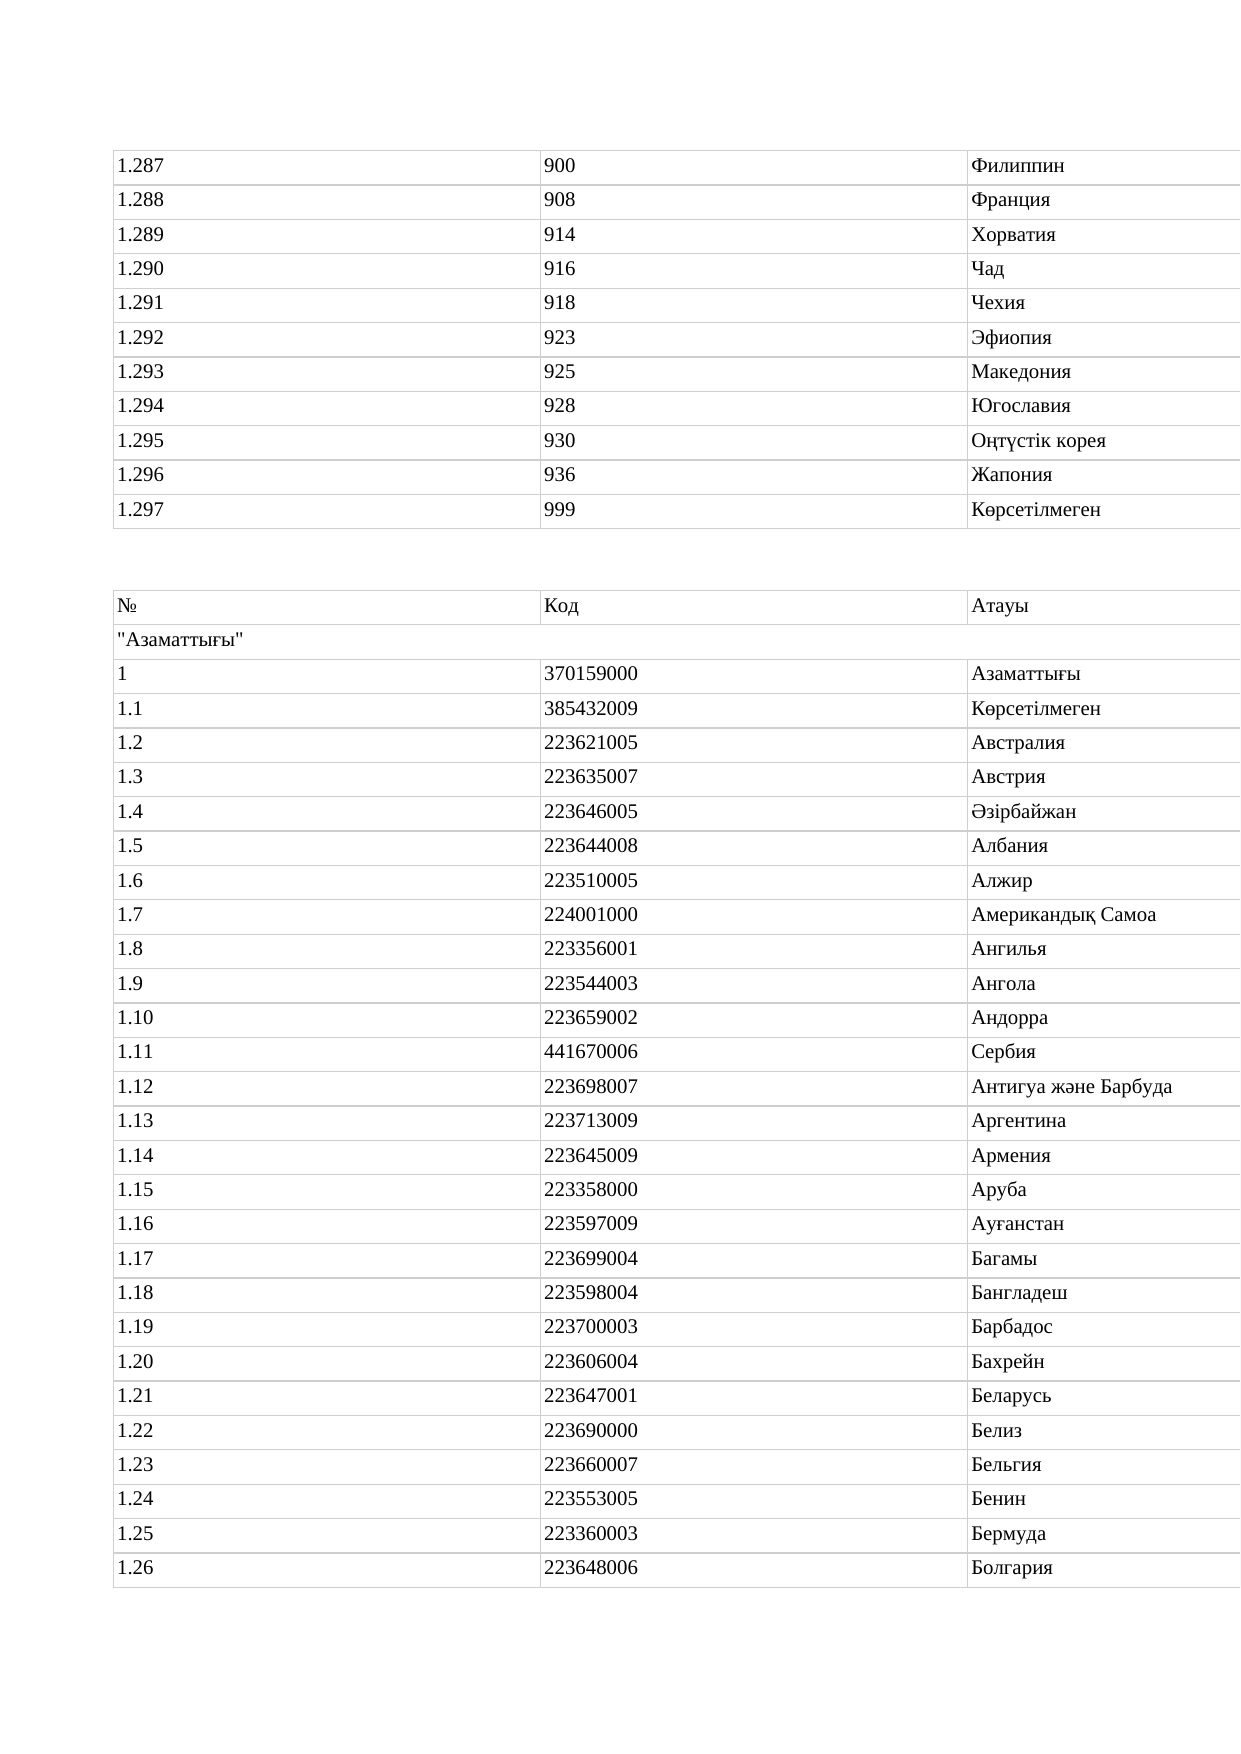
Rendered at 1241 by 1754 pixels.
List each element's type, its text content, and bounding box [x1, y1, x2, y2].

table_cell Армения [968, 1141, 1240, 1174]
table_cell Жапония [968, 461, 1240, 494]
table_cell Ангилья [968, 935, 1240, 968]
table_cell 223606004 [541, 1347, 967, 1380]
table_cell 1.13 [114, 1107, 540, 1140]
table_cell 1.16 [114, 1210, 540, 1243]
table_header Атауы [968, 591, 1240, 624]
table_cell Алжир [968, 866, 1240, 899]
table_cell 1.19 [114, 1313, 540, 1346]
table_cell Сербия [968, 1038, 1240, 1071]
table_cell 1.15 [114, 1175, 540, 1208]
table_cell 923 [541, 323, 967, 356]
table_cell 1.22 [114, 1416, 540, 1449]
table_cell 1.8 [114, 935, 540, 968]
table_cell Австрия [968, 763, 1240, 796]
table_header Код [541, 591, 967, 624]
table_cell 223645009 [541, 1141, 967, 1174]
table_cell 223646005 [541, 797, 967, 830]
table_cell 914 [541, 220, 967, 253]
table_cell Бермуда [968, 1519, 1240, 1552]
table_cell 1.4 [114, 797, 540, 830]
table_cell 441670006 [541, 1038, 967, 1071]
table_cell 1.24 [114, 1485, 540, 1518]
table_cell 223659002 [541, 1004, 967, 1037]
table_cell Хорватия [968, 220, 1240, 253]
table_cell 1.21 [114, 1382, 540, 1415]
table_cell 1.7 [114, 900, 540, 933]
table_cell Чехия [968, 289, 1240, 322]
table_cell 370159000 [541, 660, 967, 693]
table_cell Әзірбайжан [968, 797, 1240, 830]
table_cell Македония [968, 358, 1240, 391]
table_cell Көрсетілмеген [968, 694, 1240, 727]
table_cell 1.14 [114, 1141, 540, 1174]
table_cell 1.25 [114, 1519, 540, 1552]
table_cell 223660007 [541, 1450, 967, 1483]
table_cell 385432009 [541, 694, 967, 727]
table_cell 925 [541, 358, 967, 391]
table_cell 223700003 [541, 1313, 967, 1346]
table_cell 223621005 [541, 729, 967, 762]
table_cell 928 [541, 392, 967, 425]
table_cell 1.287 [114, 151, 540, 184]
table_cell 223597009 [541, 1210, 967, 1243]
table_cell 1.2 [114, 729, 540, 762]
table_cell Андорра [968, 1004, 1240, 1037]
table_cell 223553005 [541, 1485, 967, 1518]
table_cell 1.1 [114, 694, 540, 727]
table_cell Чад [968, 254, 1240, 287]
table_cell Белиз [968, 1416, 1240, 1449]
table_cell 1.291 [114, 289, 540, 322]
table_cell 1.297 [114, 495, 540, 528]
table_cell 999 [541, 495, 967, 528]
table_cell 223698007 [541, 1072, 967, 1105]
table_cell Бангладеш [968, 1279, 1240, 1312]
table_cell Оңтүстік корея [968, 426, 1240, 459]
table_cell 224001000 [541, 900, 967, 933]
table_cell 223699004 [541, 1244, 967, 1277]
table_cell 223544003 [541, 969, 967, 1002]
table_cell Багамы [968, 1244, 1240, 1277]
table_cell 223713009 [541, 1107, 967, 1140]
table_cell 1.26 [114, 1554, 540, 1587]
table_cell 1.18 [114, 1279, 540, 1312]
table_cell 1.3 [114, 763, 540, 796]
table_cell 223644008 [541, 832, 967, 865]
table_cell 1.23 [114, 1450, 540, 1483]
table_cell Эфиопия [968, 323, 1240, 356]
table_cell 1.17 [114, 1244, 540, 1277]
table_cell 1.289 [114, 220, 540, 253]
table_cell Ауғанстан [968, 1210, 1240, 1243]
table_cell Албания [968, 832, 1240, 865]
table_cell 223510005 [541, 866, 967, 899]
table_cell Югославия [968, 392, 1240, 425]
table_cell Аргентина [968, 1107, 1240, 1140]
table_cell 1.6 [114, 866, 540, 899]
table_cell 1.293 [114, 358, 540, 391]
table_cell Ангола [968, 969, 1240, 1002]
table_cell 223647001 [541, 1382, 967, 1415]
table_cell 223690000 [541, 1416, 967, 1449]
table_cell 1.10 [114, 1004, 540, 1037]
table_cell 223358000 [541, 1175, 967, 1208]
table_cell 930 [541, 426, 967, 459]
table_cell 223635007 [541, 763, 967, 796]
table_cell 1 [114, 660, 540, 693]
table_cell 1.9 [114, 969, 540, 1002]
table_cell 1.290 [114, 254, 540, 287]
table_cell 1.295 [114, 426, 540, 459]
table_cell 1.5 [114, 832, 540, 865]
table_cell 900 [541, 151, 967, 184]
table_cell 1.12 [114, 1072, 540, 1105]
table_cell Бельгия [968, 1450, 1240, 1483]
table_cell Беларусь [968, 1382, 1240, 1415]
table_header № [114, 591, 540, 624]
table_cell Австралия [968, 729, 1240, 762]
table_cell 1.288 [114, 186, 540, 219]
table_cell 223360003 [541, 1519, 967, 1552]
table_cell Аруба [968, 1175, 1240, 1208]
table_cell 223598004 [541, 1279, 967, 1312]
table_cell Бенин [968, 1485, 1240, 1518]
table_cell 223648006 [541, 1554, 967, 1587]
table_cell Азаматтығы [968, 660, 1240, 693]
table_cell Американдық Самоа [968, 900, 1240, 933]
table_cell 1.20 [114, 1347, 540, 1380]
table_cell 1.11 [114, 1038, 540, 1071]
table_cell "Азаматтығы" [114, 625, 1240, 658]
table_cell 918 [541, 289, 967, 322]
table_cell Барбадос [968, 1313, 1240, 1346]
table_cell Бахрейн [968, 1347, 1240, 1380]
table_cell 223356001 [541, 935, 967, 968]
table_cell Болгария [968, 1554, 1240, 1587]
table_cell Филиппин [968, 151, 1240, 184]
table_cell 916 [541, 254, 967, 287]
table_cell Антигуа және Барбуда [968, 1072, 1240, 1105]
table_cell 1.296 [114, 461, 540, 494]
table_cell 1.292 [114, 323, 540, 356]
table_cell 1.294 [114, 392, 540, 425]
table_cell 936 [541, 461, 967, 494]
table_cell Көрсетілмеген [968, 495, 1240, 528]
table_cell 908 [541, 186, 967, 219]
table_cell Франция [968, 186, 1240, 219]
